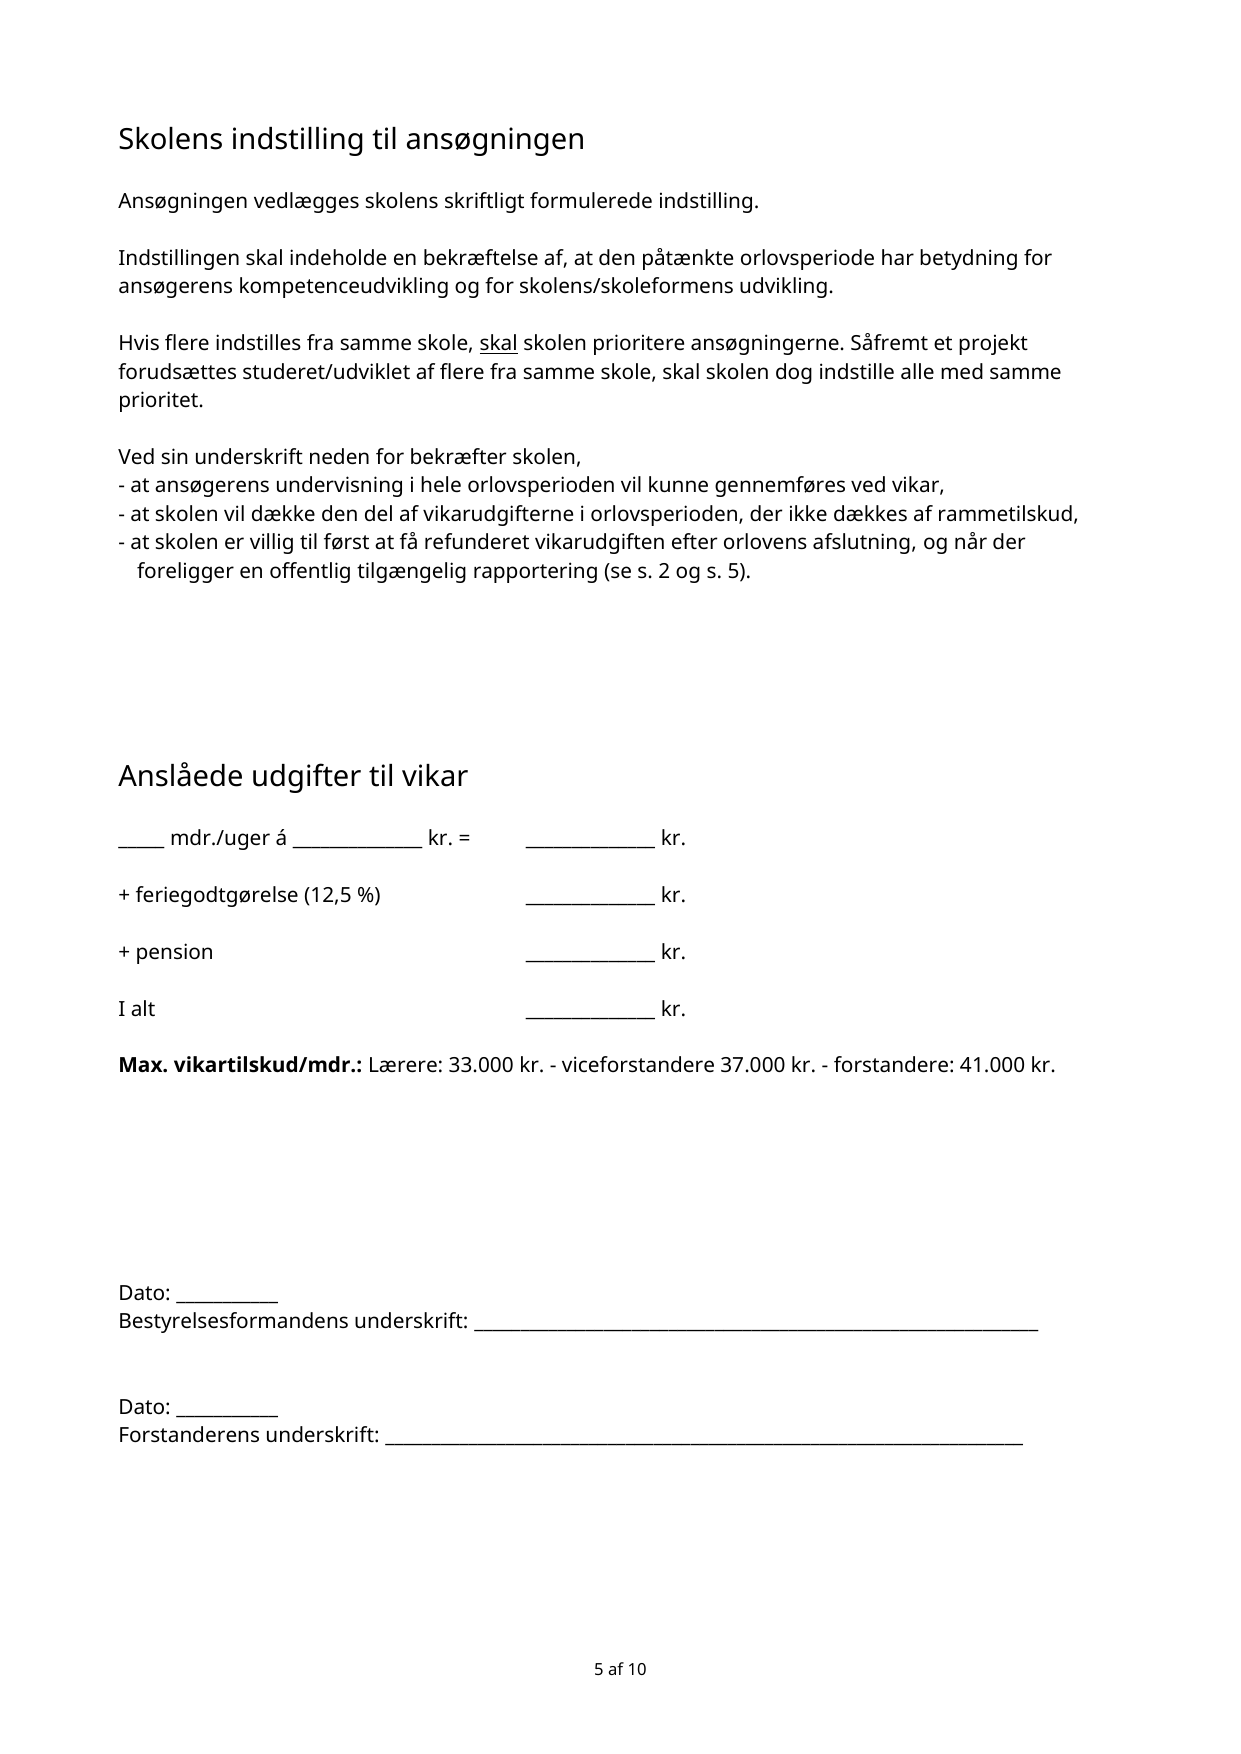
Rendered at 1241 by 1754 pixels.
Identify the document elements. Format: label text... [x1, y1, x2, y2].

text Dato: ___________ [118, 1278, 1122, 1307]
text _____ mdr./uger á ______________ kr = ______________ kr [118, 823, 1122, 852]
text Max. vikartilskud/mdr.: Lærere: 33.000 kr. - viceforstandere 37.000 kr. - forstandere: 41.000 kr. [118, 1051, 1122, 1079]
text Anslåede udgifter til vikar [118, 755, 1122, 795]
text Bestyrelsesformandens underskrift: _____________________________________________________________ [118, 1307, 1122, 1335]
text - at ansøgerens undervisning i hele orlovsperioden vil kunne gennemføres ved vikar [118, 471, 1122, 499]
text - at skolen er villig til først at få refunderet vikarudgiften efter orlovens afslutning og når der foreligger en offentlig tilgængelig rapportering (se s 2 og s. 5). [118, 527, 1122, 584]
text + pension ______________ kr [118, 937, 1122, 965]
text Dato: ___________ [118, 1392, 1122, 1420]
text Ved sin underskrift neden for bekræfter skolen, [118, 442, 1122, 471]
text Forstanderens underskrift: _____________________________________________________________________ [118, 1420, 1122, 1449]
text Indstillingen skal indeholde en bekræftelse af at den påtænkte orlovsperiode har betydning for ansøgerens kompetenceudvikling og for skolens/skoleformens udvikling [118, 243, 1122, 300]
text - at skolen vil dække den del af vikarudgifterne i orlovsperioden der ikke dækkes af rammetilskud, [118, 499, 1122, 527]
text Hvis flere indstilles fra samme skole skal skolen prioritere ansøgningerne Såfremt et projekt forudsættes studeret/udviklet af flere fra samme skole, skal skolen dog indstille alle med samme prioritet [118, 328, 1122, 414]
text + feriegodtgørelse (125 %) ______________ kr. [118, 880, 1122, 908]
text I alt ______________ kr [118, 994, 1122, 1022]
text Ansøgningen vedlægges skolens skriftligt formulerede indstilling. [118, 186, 1122, 215]
text Skolens indstilling til ansøgningen [118, 118, 1122, 158]
